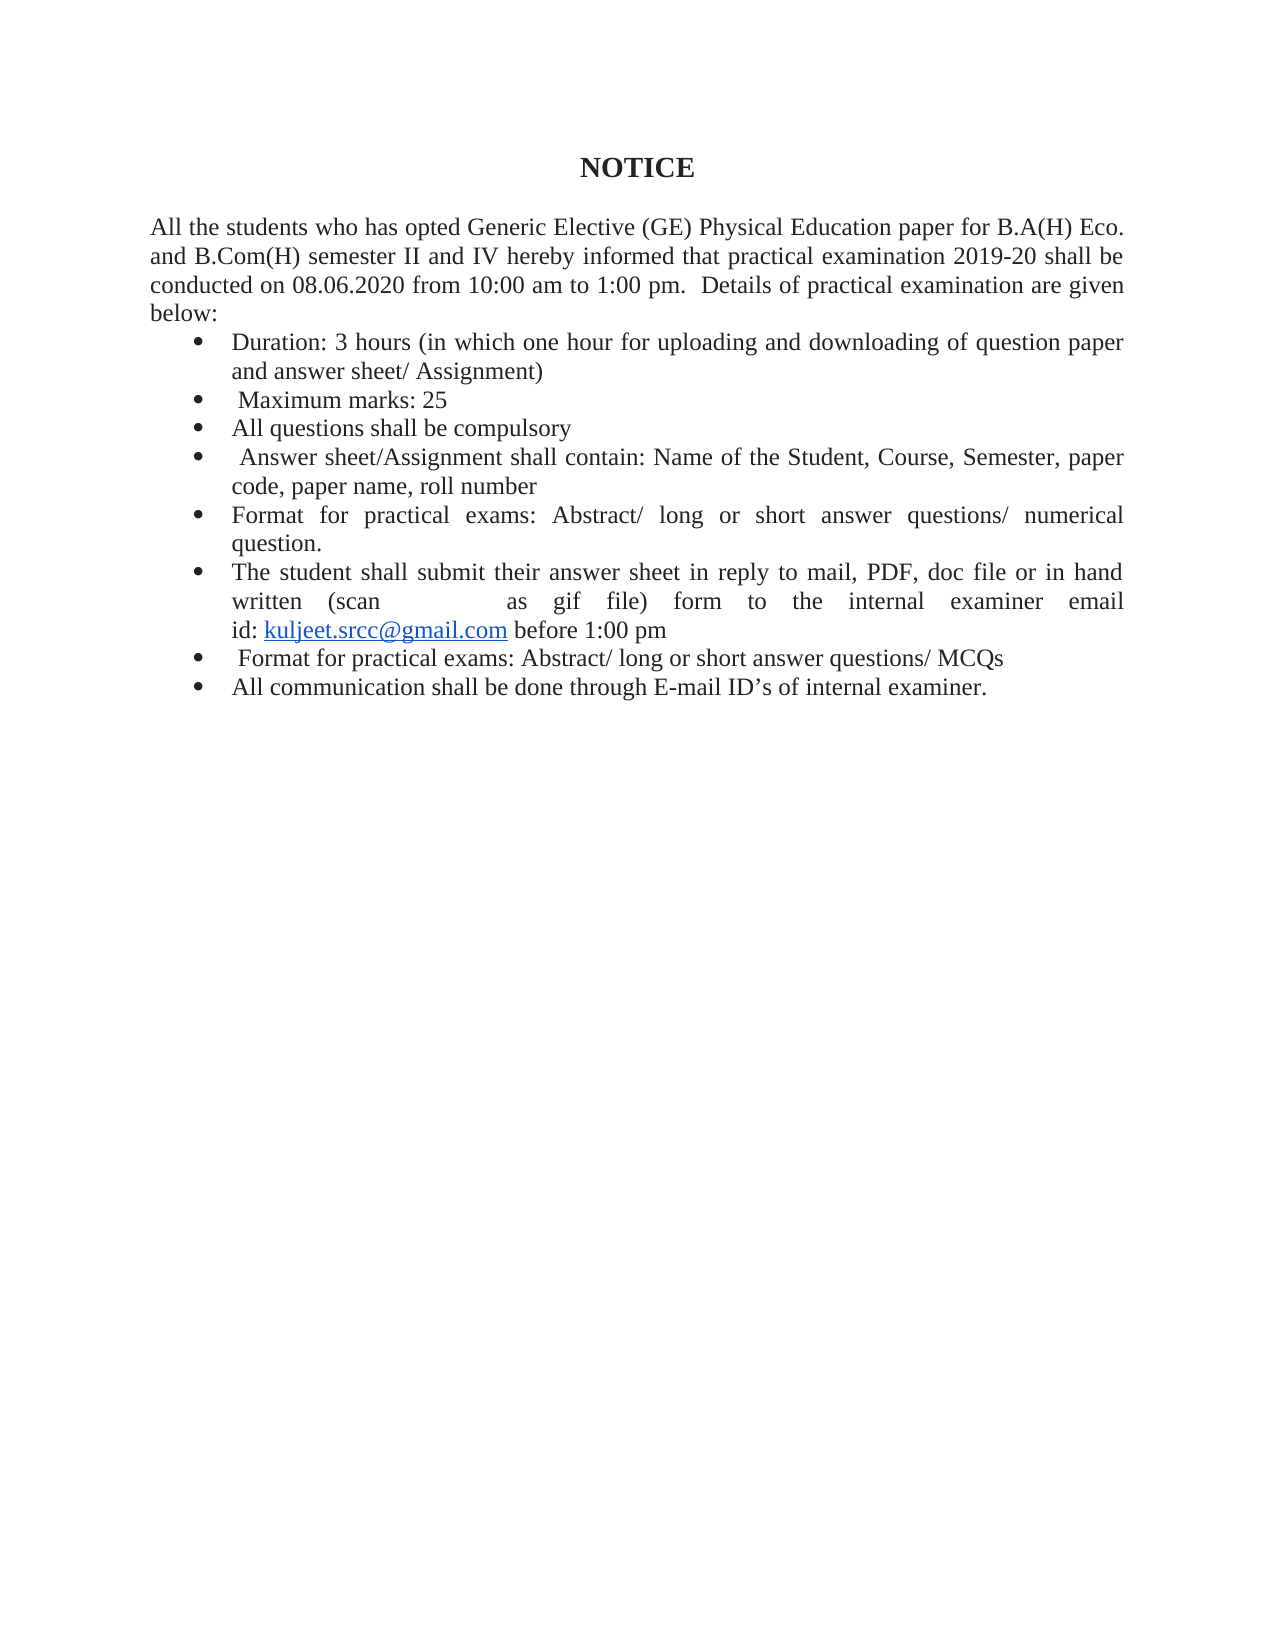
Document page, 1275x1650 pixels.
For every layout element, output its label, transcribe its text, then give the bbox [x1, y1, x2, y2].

list Maximum marks: 25 [194, 385, 1125, 413]
list Format for practical exams: Abstract/ long or short answer questions/ numerical question. [194, 500, 1125, 557]
list The student shall submit their answer sheet in reply to mail, PDF, doc file or in hand written (scan as gif file) form to the internal examiner email id: kuljeet.srcc@gmail.com before 1:00 pm [194, 557, 1125, 643]
list Format for practical exams: Abstract/ long or short answer questions/ MCQs [194, 643, 1125, 672]
list Answer sheet/Assignment shall contain: Name of the Student, Course, Semester, paper code, paper name, roll number [194, 442, 1125, 500]
list Duration: 3 hours (in which one hour for uploading and downloading of question paper and answer sheet/ Assignment) [194, 327, 1125, 385]
list All communication shall be done through E-mail ID’s of internal examiner. [194, 672, 1125, 701]
list All questions shall be compulsory [194, 413, 1125, 442]
text NOTICE [150, 150, 1125, 183]
text All the students who has opted Generic Elective (GE) Physical Education paper for B.A(H) Eco. and B.Com(H) semester II and IV hereby informed that practical examination 2019-20 shall be conducted on 08.06.2020 from 10:00 am to 1:00 pm. Details of practical examination are given below: [150, 212, 1125, 327]
